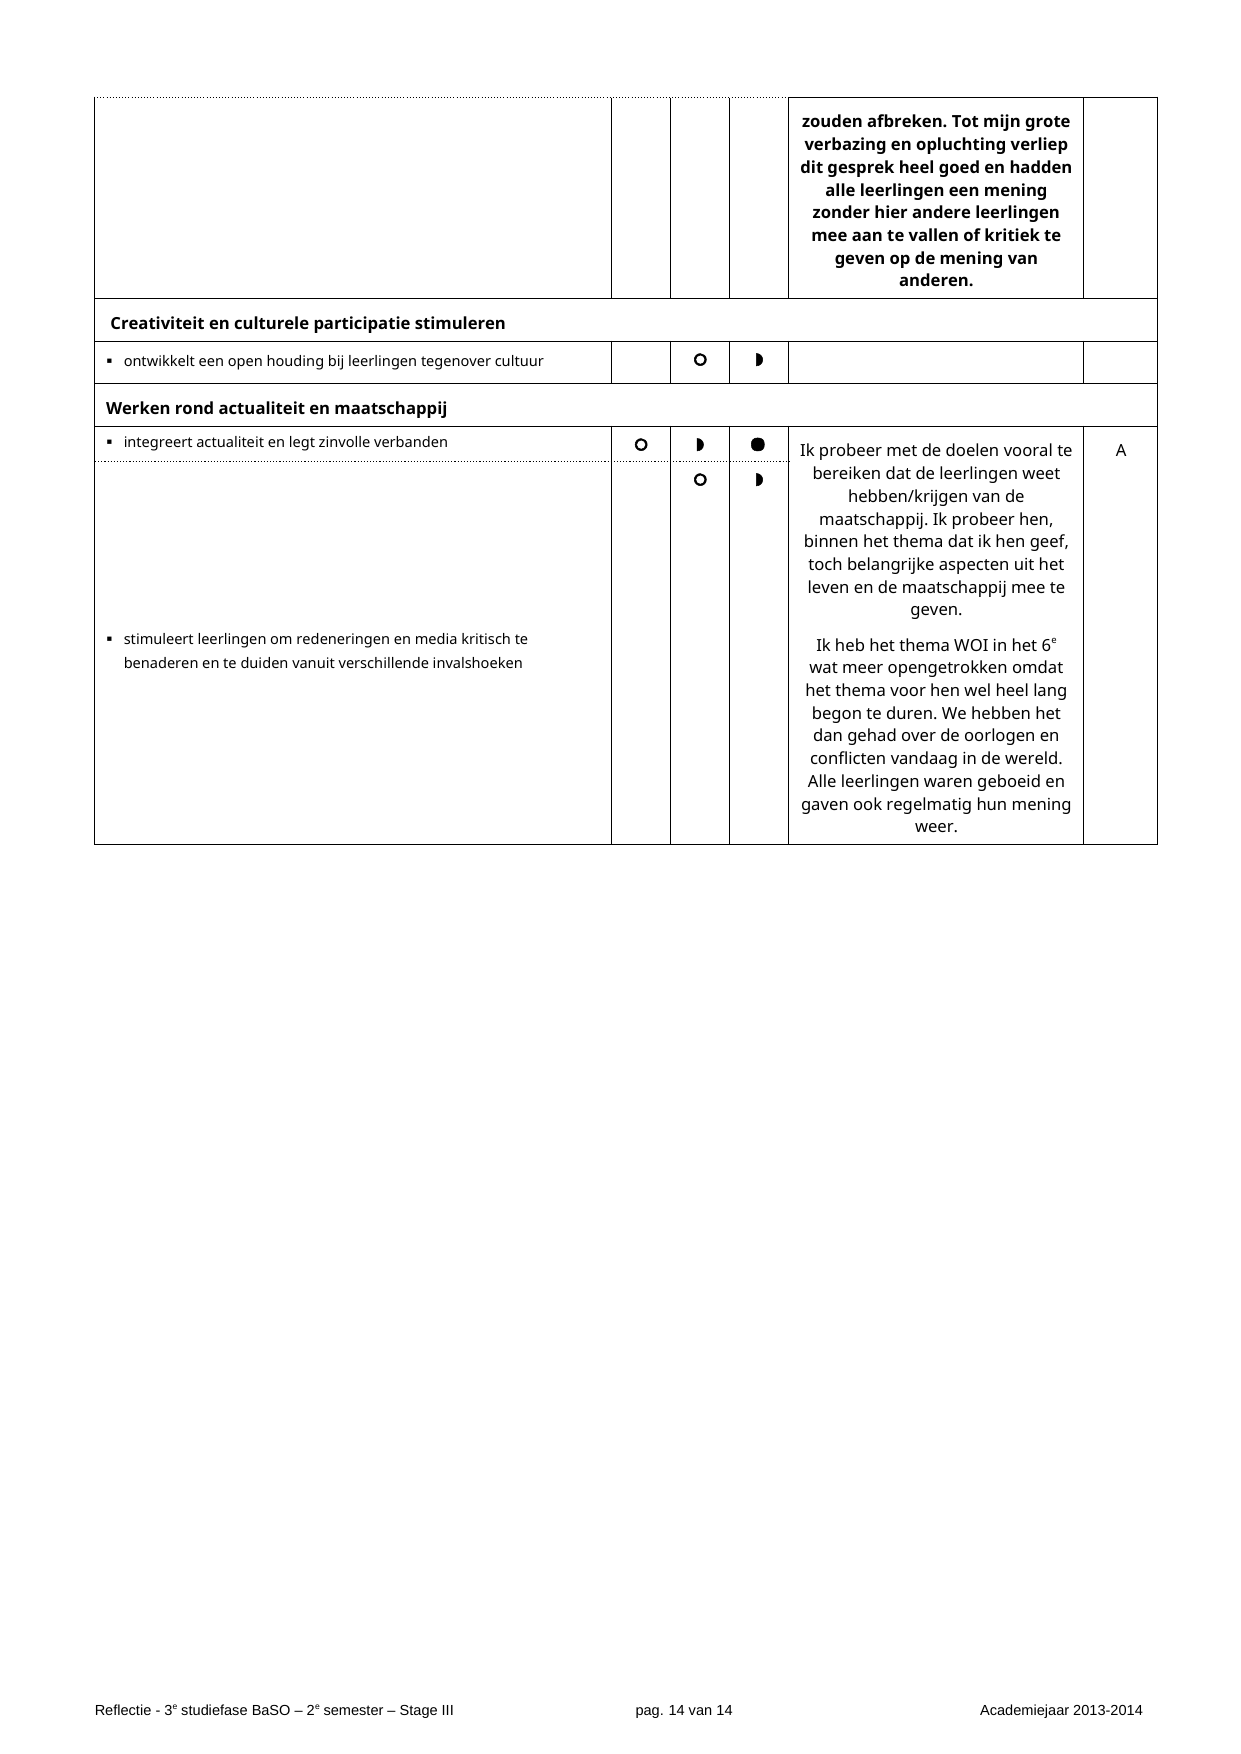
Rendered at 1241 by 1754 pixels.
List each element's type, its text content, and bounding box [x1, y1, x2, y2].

table_cell [612, 342, 670, 383]
table_cell [612, 427, 670, 461]
table_cell stimuleert leerlingen om redeneringen en media kritisch te benaderen en te duiden vanuit verschillende invalshoeken [95, 461, 611, 844]
table_cell [671, 461, 729, 844]
table_cell [730, 427, 788, 461]
table_cell [671, 427, 729, 461]
table_cell A [1084, 427, 1157, 844]
table_cell Werken rond actualiteit en maatschappij [95, 384, 1157, 426]
table_cell [671, 342, 729, 383]
table_cell Creativiteit en culturele participatie stimuleren [95, 299, 1157, 341]
table_cell [789, 342, 1083, 383]
table_cell [671, 97, 729, 298]
table_cell [730, 461, 788, 844]
table_cell [1084, 342, 1157, 383]
table_cell [612, 97, 670, 298]
table_cell Ik probeer met de doelen vooral te bereiken dat de leerlingen weet hebben/krijgen van de maatschappij. Ik probeer hen, binnen het thema dat ik hen geef, toch belangrijke aspecten uit het leven en de maatschappij mee te geven. Ik heb het thema WOI in het 6e wat meer opengetrokken omdat het thema voor hen wel heel lang begon te duren. We hebben het dan gehad over de oorlogen en conflicten vandaag in de wereld. Alle leerlingen waren geboeid en gaven ook regelmatig hun mening weer. [789, 427, 1083, 844]
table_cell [95, 97, 611, 298]
table_cell [612, 461, 670, 844]
table_cell ontwikkelt een open houding bij leerlingen tegenover cultuur [95, 342, 611, 383]
table_cell [730, 342, 788, 383]
table_cell  [730, 97, 788, 298]
table_cell integreert actualiteit en legt zinvolle verbanden [95, 427, 611, 461]
